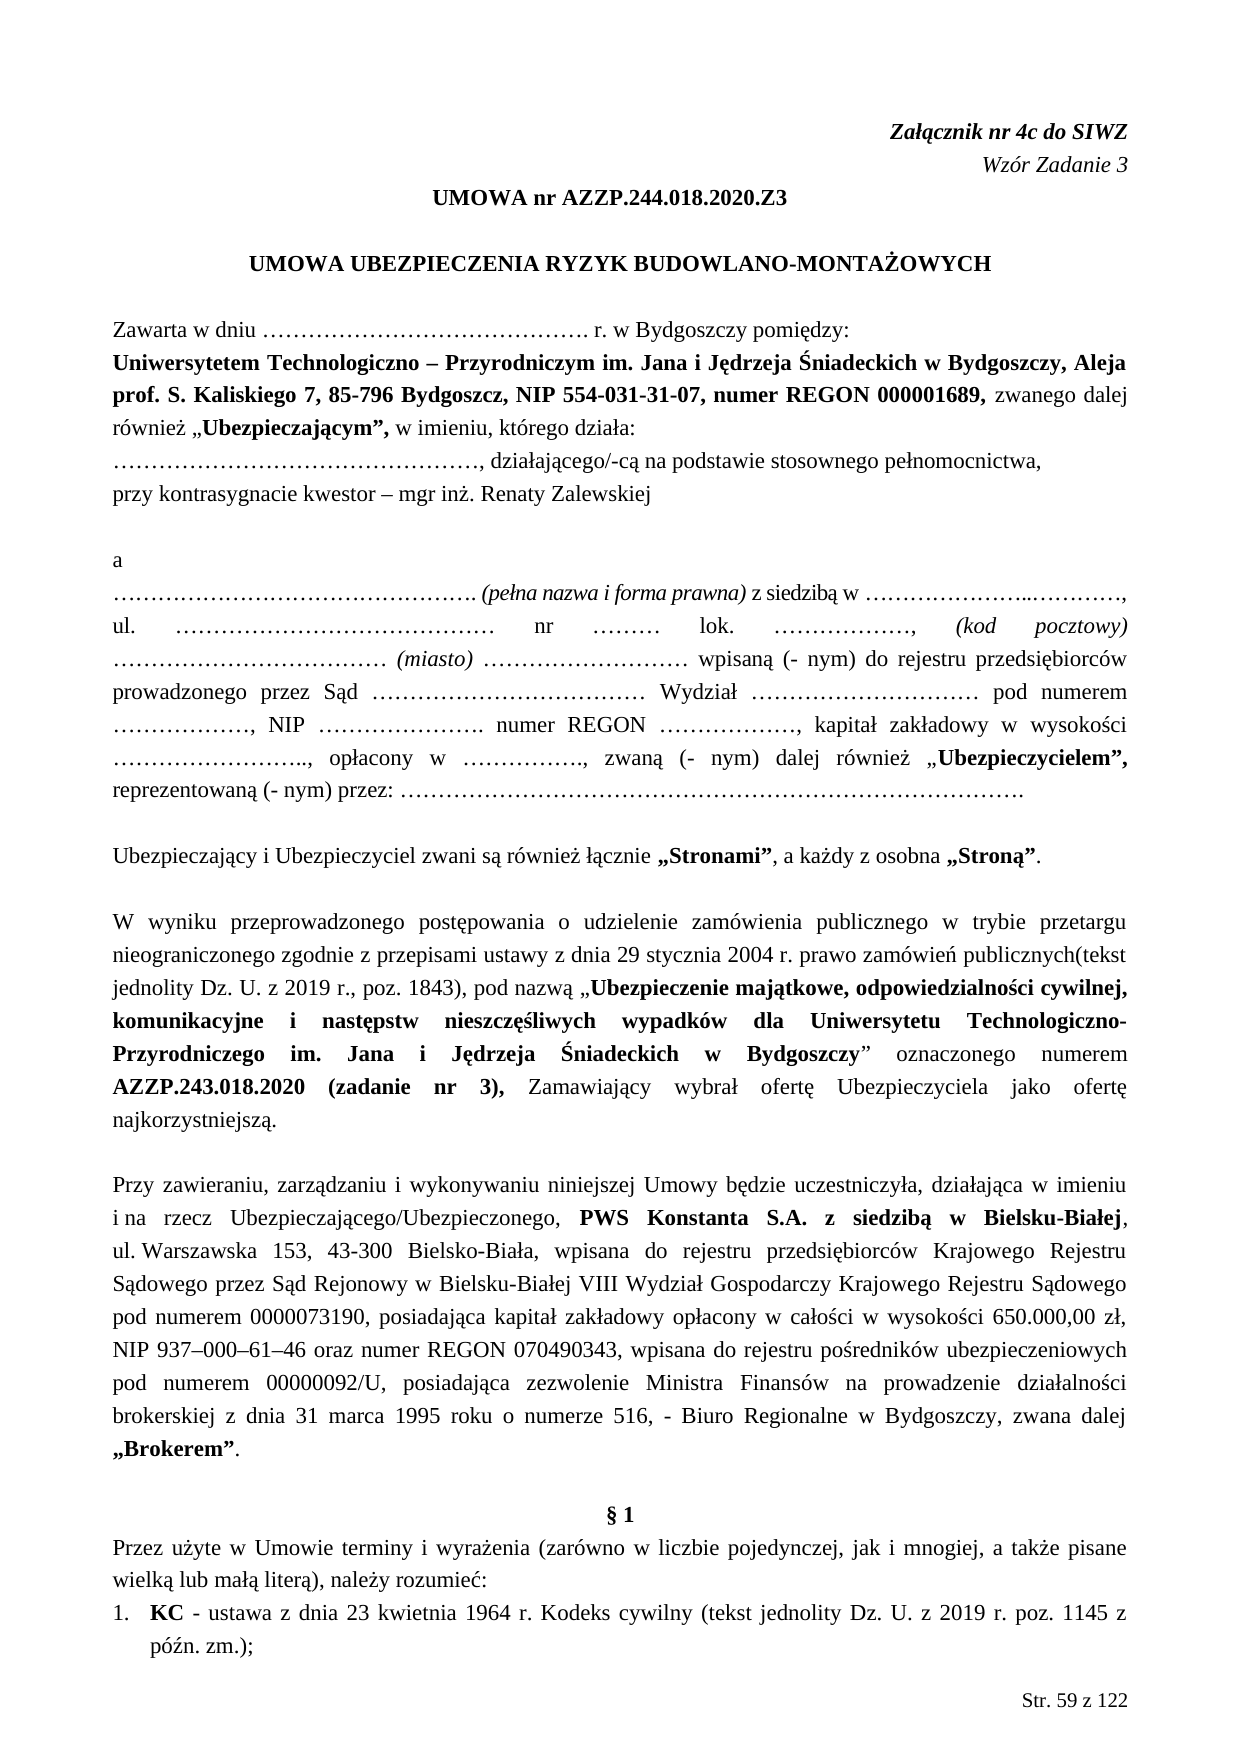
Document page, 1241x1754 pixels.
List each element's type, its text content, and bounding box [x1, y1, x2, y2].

list KC - ustawa z dnia 23 kwietnia 1964 r. Kodeks cywilny (tekst jednolity Dz. U. z 2019 r. poz. 1145 z późn. zm.); [112, 1599, 1128, 1659]
text UMOWA UBEZPIECZENIA RYZYK BUDOWLANO-MONTAŻOWYCH [112, 250, 1128, 276]
text ul. …………………………………… nr ……… lok. ………………, (kod pocztowy) ……………………………… (miasto) ……………………… wpisaną (- nym) do rejestru przedsiębiorców prowadzonego przez Sąd ……………………………… Wydział ………………………… pod numerem ………………, NIP …………………. numer REGON ………………, kapitał zakładowy w wysokości …………………….., opłacony w ……………., zwaną (- nym) dalej również „Ubezpieczycielem”, reprezentowaną (- nym) przez: ………………………………………………………………………. [112, 612, 1128, 803]
text Ubezpieczający i Ubezpieczyciel zwani są również łącznie „Stronami”, a każdy z osobna „Stroną”. [112, 842, 1128, 869]
text UMOWA nr AZZP.244.018.2020.Z3 [142, 184, 1077, 210]
text Zawarta w dniu ……………………………………. r. w Bydgoszczy pomiędzy: [112, 316, 1128, 342]
text przy kontrasygnacie kwestor – mgr inż. Renaty Zalewskiej [112, 480, 1128, 507]
text W wyniku przeprowadzonego postępowania o udzielenie zamówienia publicznego w trybie przetargu nieograniczonego zgodnie z przepisami ustawy z dnia 29 stycznia 2004 r. prawo zamówień publicznych(tekst jednolity Dz. U. z 2019 r., poz. 1843), pod nazwą „Ubezpieczenie majątkowe, odpowiedzialności cywilnej, komunikacyjne i następstw nieszczęśliwych wypadków dla Uniwersytetu Technologiczno-Przyrodniczego im. Jana i Jędrzeja Śniadeckich w Bydgoszczy” oznaczonego numerem AZZP.243.018.2020 (zadanie nr 3), Zamawiający wybrał ofertę Ubezpieczyciela jako ofertę najkorzystniejszą. [112, 908, 1128, 1132]
text …………………………………………, działającego/-cą na podstawie stosownego pełnomocnictwa, [112, 447, 1128, 474]
text Załącznik nr 4c do SIWZ [112, 118, 1128, 144]
text Uniwersytetem Technologiczno – Przyrodniczym im. Jana i Jędrzeja Śniadeckich w Bydgoszczy, Aleja prof. S. Kaliskiego 7, 85-796 Bydgoszcz, NIP 554-031-31-07, numer REGON 000001689, zwanego dalej również „Ubezpieczającym”, w imieniu, którego działa: [112, 348, 1128, 441]
text Przez użyte w Umowie terminy i wyrażenia (zarówno w liczbie pojedynczej, jak i mnogiej, a także pisane wielką lub małą literą), należy rozumieć: [112, 1533, 1128, 1593]
text …………………………………………. (pełna nazwa i forma prawna) z siedzibą w …………………..…………, [112, 579, 1128, 605]
text a [112, 546, 1128, 572]
text § 1 [112, 1501, 1128, 1527]
text Przy zawieraniu, zarządzaniu i wykonywaniu niniejszej Umowy będzie uczestniczyła, działająca w imieniu i na rzecz Ubezpieczającego/Ubezpieczonego, PWS Konstanta S.A. z siedzibą w Bielsku-Białej, ul. Warszawska 153, 43-300 Bielsko-Biała, wpisana do rejestru przedsiębiorców Krajowego Rejestru Sądowego przez Sąd Rejonowy w Bielsku-Białej VIII Wydział Gospodarczy Krajowego Rejestru Sądowego pod numerem 0000073190, posiadająca kapitał zakładowy opłacony w całości w wysokości 650.000,00 zł, NIP 937–000–61–46 oraz numer REGON 070490343, wpisana do rejestru pośredników ubezpieczeniowych pod numerem 00000092/U, posiadająca zezwolenie Ministra Finansów na prowadzenie działalności brokerskiej z dnia 31 marca 1995 roku o numerze 516, - Biuro Regionalne w Bydgoszczy, zwana dalej „Brokerem”. [112, 1171, 1128, 1461]
text Wzór Zadanie 3 [112, 151, 1128, 177]
